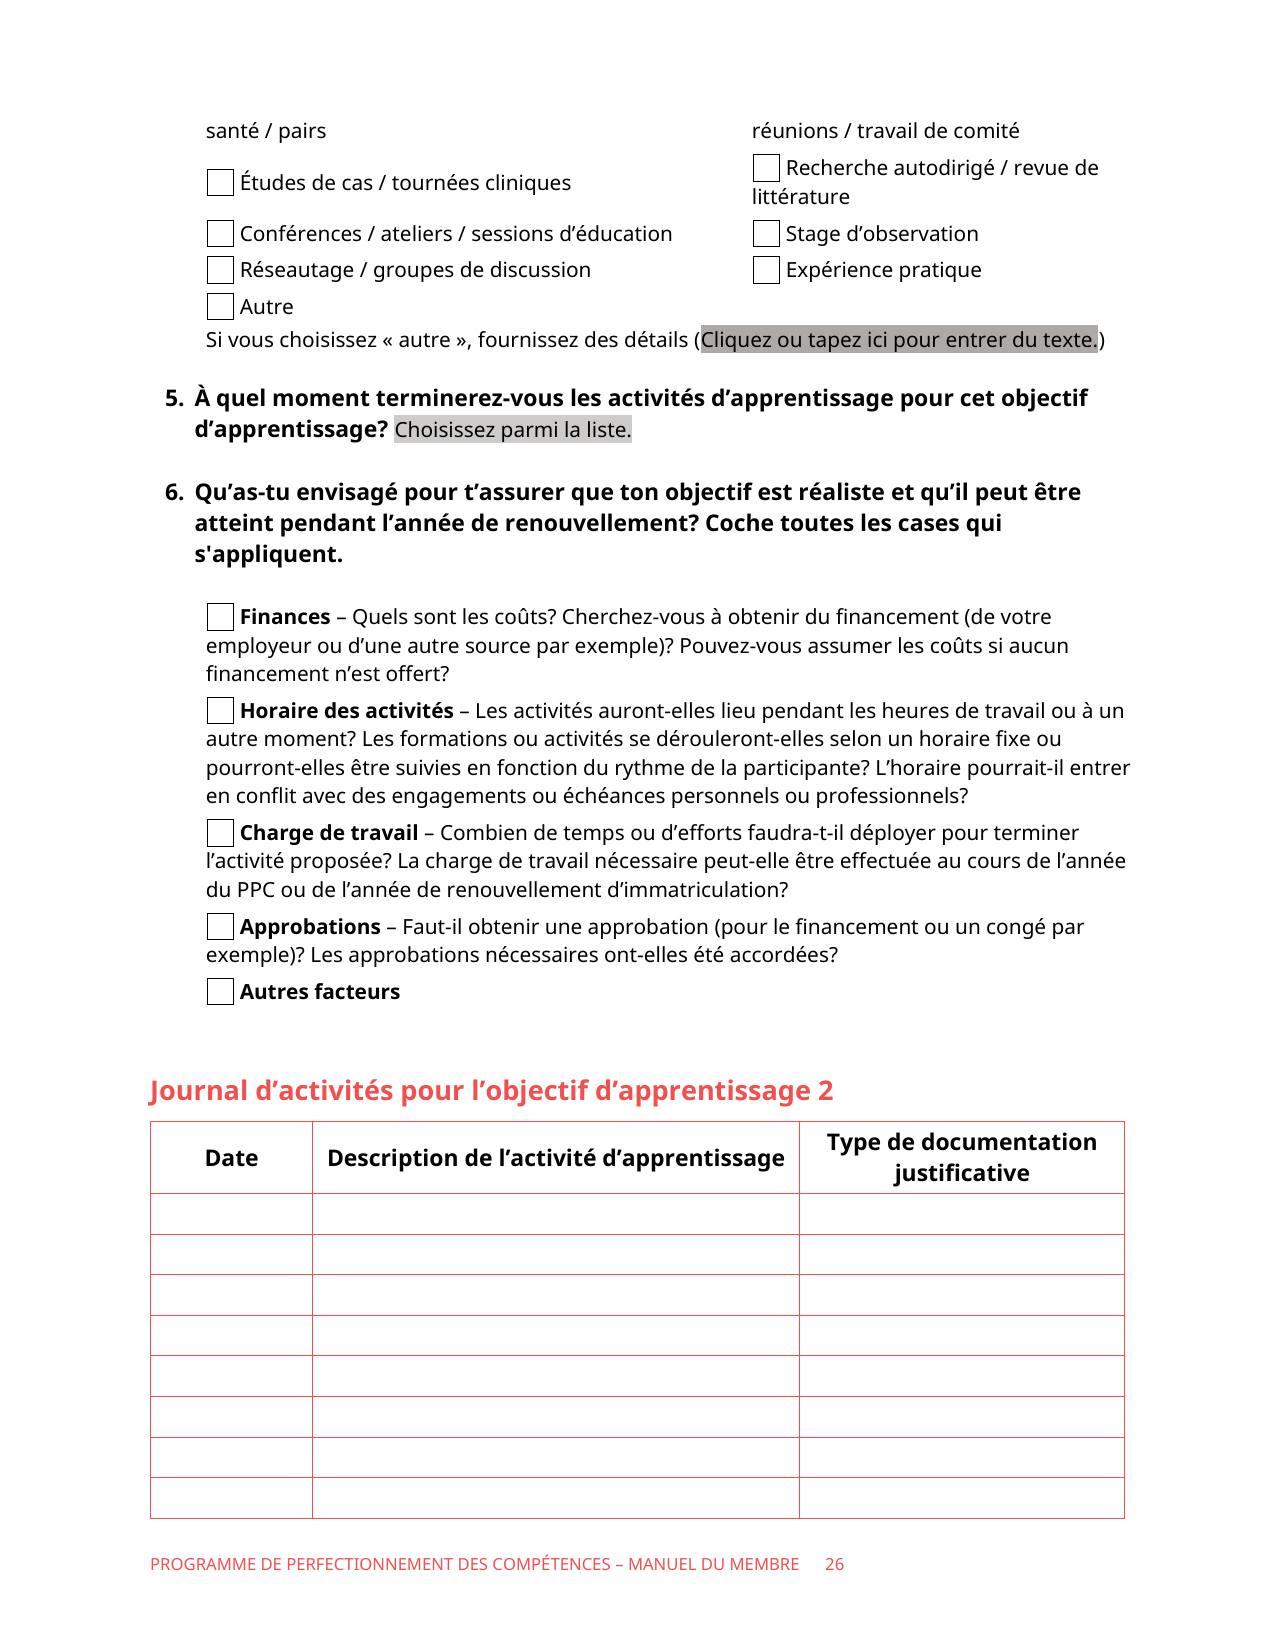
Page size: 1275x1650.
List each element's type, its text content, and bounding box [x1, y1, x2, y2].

table_cell [151, 1235, 312, 1274]
table_cell [313, 1194, 799, 1233]
table_cell [800, 1235, 1124, 1274]
table_cell Approbations – Faut-il obtenir une approbation (pour le financement ou un congé par exemple)? Les approbations nécessaires ont-elles été accordées? [194, 908, 1154, 973]
table_cell [313, 1397, 799, 1437]
table_cell [151, 1478, 312, 1518]
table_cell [740, 113, 1184, 149]
table_cell [313, 1438, 799, 1477]
table_cell Études de cas / tournées cliniques [194, 149, 740, 214]
subtitle Journal d’activités pour l’objectif d’apprentissage 2 [150, 1072, 1125, 1108]
table_cell [800, 1275, 1124, 1315]
table_cell [313, 1316, 799, 1355]
table_cell [151, 1275, 312, 1315]
table_cell [313, 1235, 799, 1274]
table_cell [151, 1438, 312, 1477]
table_cell [800, 1356, 1124, 1396]
table_cell Recherche autodirigé / revue de littérature [740, 149, 1184, 214]
table_header Date [151, 1122, 312, 1193]
table_cell [800, 1438, 1124, 1477]
list Qu’as-tu envisagé pour t’assurer que ton objectif est réaliste et qu’il peut être atteint pendant l’année de renouvellement? Coche toutes les cases qui s'appliquent. [165, 475, 1125, 569]
table_cell [800, 1316, 1124, 1355]
list À quel moment terminerez-vous les activités d’apprentissage pour cet objectif d’apprentissage? [165, 382, 1125, 444]
table_cell [800, 1478, 1124, 1518]
table_cell [800, 1397, 1124, 1437]
table_cell Conférences / ateliers / sessions d’éducation [194, 215, 740, 251]
table_header Finances – Quels sont les coûts? Cherchez-vous à obtenir du financement (de votre employeur ou d’une autre source par exemple)? Pouvez-vous assumer les coûts si aucun financement n’est offert? [194, 603, 1154, 692]
table_cell [313, 1275, 799, 1315]
table_cell Horaire des activités – Les activités auront-elles lieu pendant les heures de travail ou à un autre moment? Les formations ou activités se dérouleront-elles selon un horaire fixe ou pourront-elles être suivies en fonction du rythme de la participante? L’horaire pourrait-il entrer en conflit avec des engagements ou échéances personnels ou professionnels? [194, 692, 1154, 814]
table_cell Expérience pratique [740, 251, 1184, 288]
table_header Type de documentation justificative [800, 1122, 1124, 1193]
table_cell [800, 1194, 1124, 1233]
table_header Description de l’activité d’apprentissage [313, 1122, 799, 1193]
table_cell [313, 1356, 799, 1396]
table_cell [194, 113, 740, 149]
table_cell Réseautage / groupes de discussion [194, 251, 740, 288]
table_cell Autres facteurs [194, 973, 1154, 1010]
table_cell Stage d’observation [740, 215, 1184, 251]
table_cell Autre Si vous choisissez « autre », fournissez des détails () [194, 288, 1184, 382]
table_cell Charge de travail – Combien de temps ou d’efforts faudra-t-il déployer pour terminer l’activité proposée? La charge de travail nécessaire peut-elle être effectuée au cours de l’année du PPC ou de l’année de renouvellement d’immatriculation? [194, 814, 1154, 908]
table_cell [151, 1194, 312, 1233]
table_cell [313, 1478, 799, 1518]
table_cell [151, 1316, 312, 1355]
table_cell [151, 1356, 312, 1396]
table_cell [151, 1397, 312, 1437]
